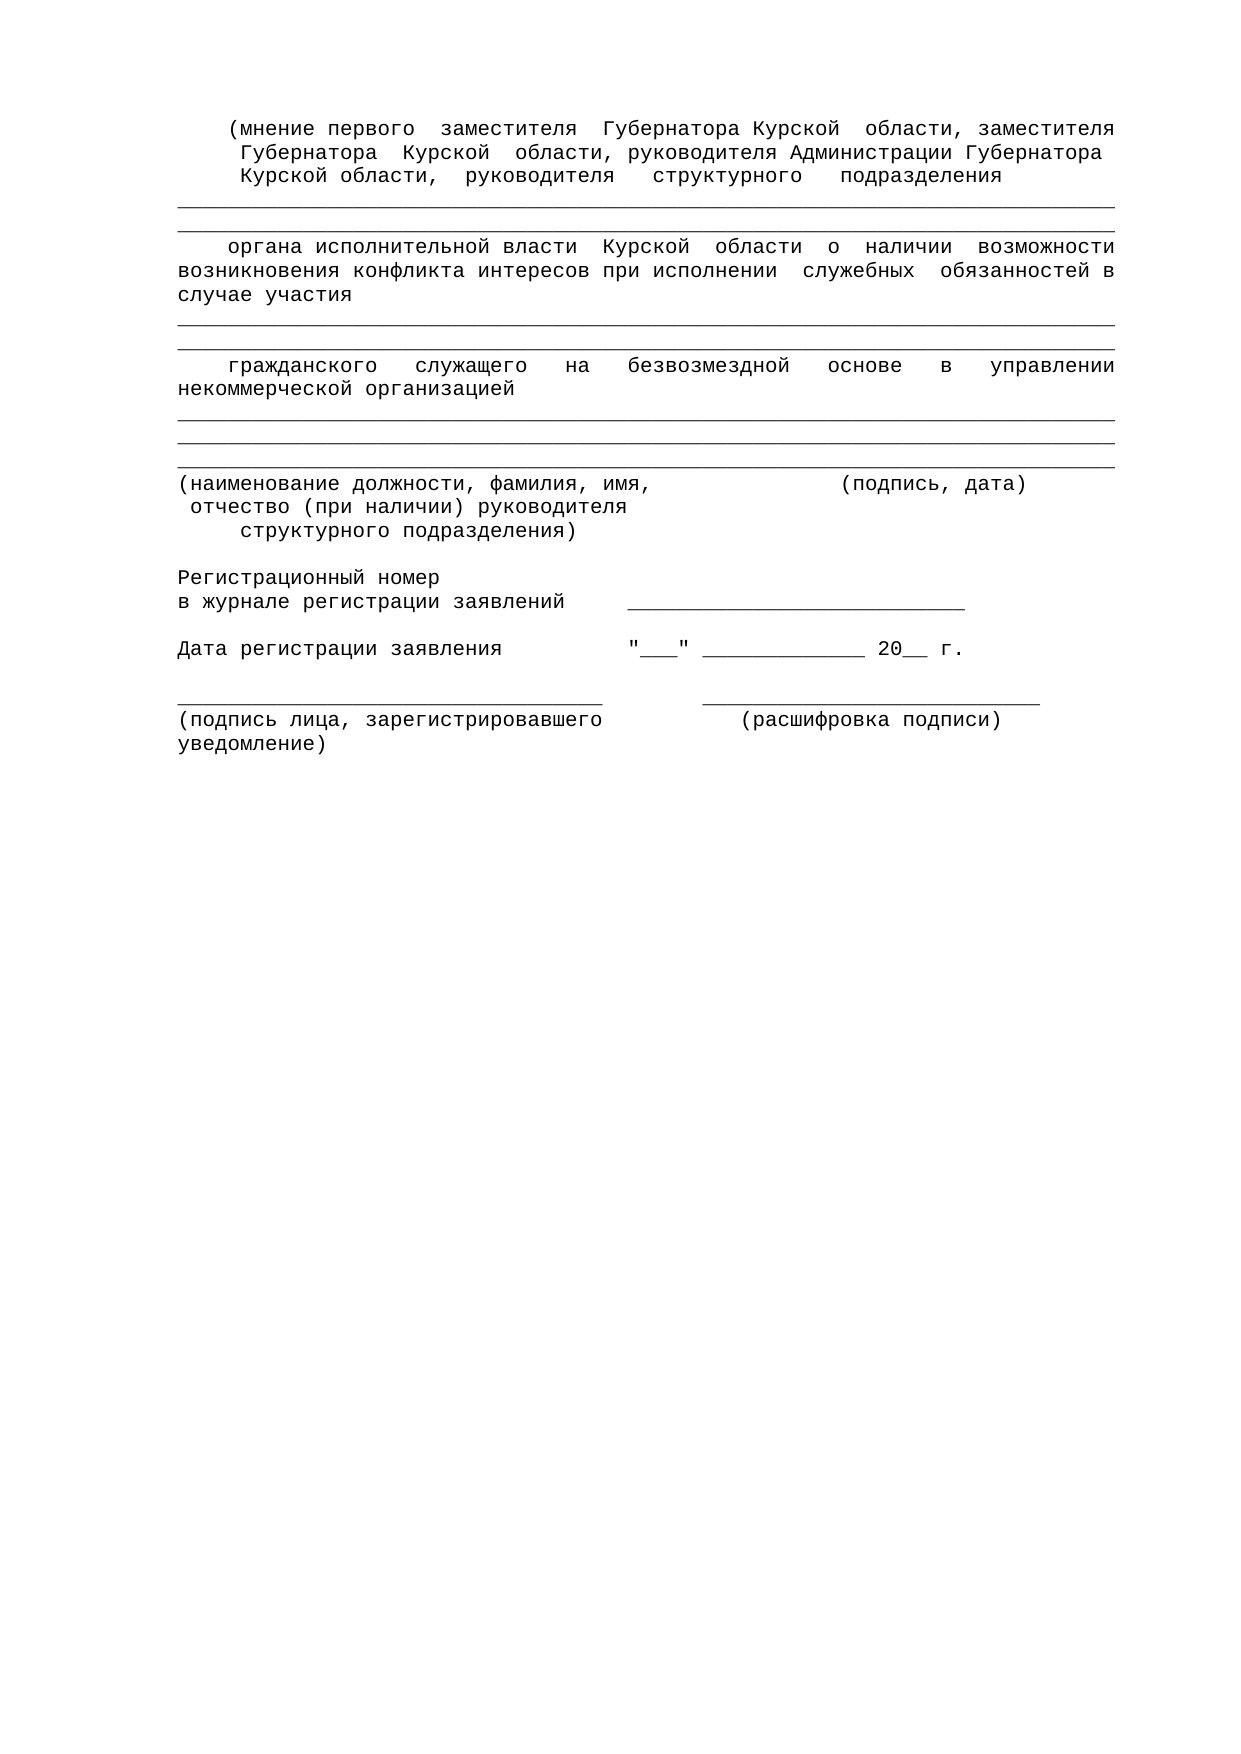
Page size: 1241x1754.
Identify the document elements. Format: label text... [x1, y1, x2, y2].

text ___________________________________________________________________________ [177, 402, 1152, 426]
text ___________________________________________________________________________ [177, 307, 1152, 331]
text ___________________________________________________________________________ [177, 426, 1152, 449]
text некоммерческой организацией [177, 378, 1152, 402]
text (подпись лица, зарегистрировавшего (расшифровка подписи) [177, 709, 1152, 733]
text Курской области, руководителя структурного подразделения [177, 165, 1152, 189]
text __________________________________ ___________________________ [177, 686, 1152, 709]
text органа исполнительной власти Курской области о наличии возможности [177, 236, 1152, 260]
text уведомление) [177, 733, 1152, 757]
text Губернатора Курской области, руководителя Администрации Губернатора [177, 142, 1152, 165]
text ___________________________________________________________________________ [177, 213, 1152, 236]
text (наименование должности, фамилия, имя, (подпись, дата) [177, 473, 1152, 496]
text (мнение первого заместителя Губернатора Курской области, заместителя [177, 118, 1152, 142]
text Регистрационный номер [177, 567, 1152, 591]
text в журнале регистрации заявлений ___________________________ [177, 591, 1152, 615]
text структурного подразделения) [177, 520, 1152, 544]
text возникновения конфликта интересов при исполнении служебных обязанностей в [177, 260, 1152, 284]
text гражданского служащего на безвозмездной основе в управлении [177, 354, 1152, 378]
text Дата регистрации заявления "___" _____________ 20__ г. [177, 638, 1152, 662]
text ___________________________________________________________________________ [177, 331, 1152, 354]
text случае участия [177, 284, 1152, 307]
text ___________________________________________________________________________ [177, 449, 1152, 473]
text ___________________________________________________________________________ [177, 189, 1152, 213]
text отчество (при наличии) руководителя [177, 496, 1152, 520]
